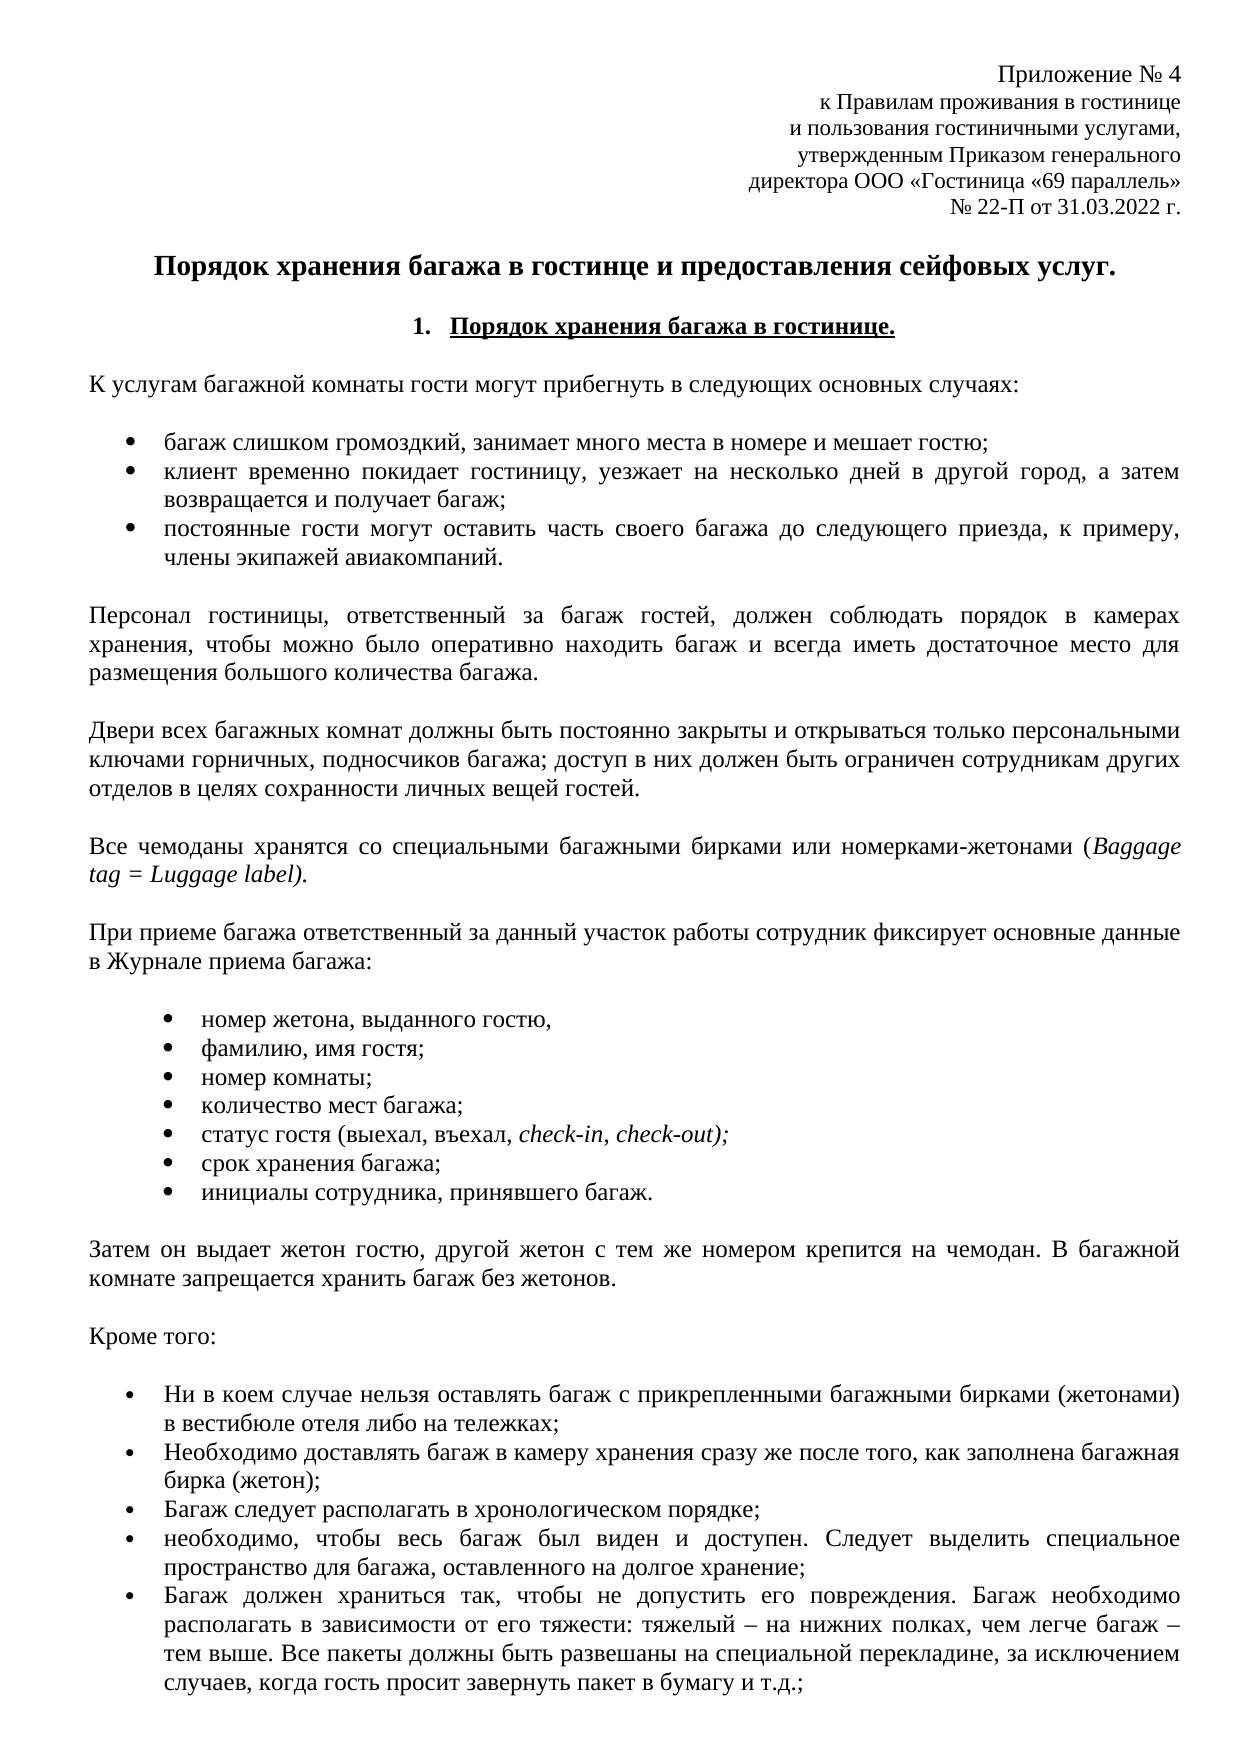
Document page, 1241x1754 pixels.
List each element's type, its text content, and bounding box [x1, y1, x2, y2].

text Приложение № 4 [89, 59, 1181, 88]
list необходимо, чтобы весь багаж был виден и доступен. Следует выделить специальное пространство для багажа, оставленного на долгое хранение; [126, 1523, 1181, 1580]
text № 22-П от 31.03.2022 г. [89, 193, 1181, 220]
text утвержденным Приказом генерального [89, 141, 1181, 167]
text Двери всех багажных комнат должны быть постоянно закрыты и открываться только персональными ключами горничных, подносчиков багажа; доступ в них должен быть ограничен сотрудникам других отделов в целях сохранности личных вещей гостей. [89, 715, 1181, 802]
list номер жетона, выданного гостю, [164, 1004, 1181, 1033]
text к Правилам проживания в гостинице [89, 88, 1181, 114]
list Необходимо доставлять багаж в камеру хранения сразу же после того, как заполнена багажная бирка (жетон); [126, 1437, 1181, 1494]
text К услугам багажной комнаты гости могут прибегнуть в следующих основных случаях: [89, 369, 1181, 398]
text Кроме того: [89, 1321, 1181, 1350]
list количество мест багажа; [164, 1090, 1181, 1119]
list постоянные гости могут оставить часть своего багажа до следующего приезда, к примеру, члены экипажей авиакомпаний. [126, 513, 1181, 571]
list срок хранения багажа; [164, 1148, 1181, 1177]
list номер комнаты; [164, 1062, 1181, 1090]
list Багаж следует располагать в хронологическом порядке; [126, 1494, 1181, 1523]
list фамилию, имя гостя; [164, 1033, 1181, 1062]
text Все чемоданы хранятся со специальными багажными бирками или номерками-жетонами (Baggage tag = Luggage label). [89, 831, 1181, 888]
list Багаж должен храниться так, чтобы не допустить его повреждения. Багаж необходимо располагать в зависимости от его тяжести: тяжелый – на нижних полках, чем легче багаж – тем выше. Все пакеты должны быть развешаны на специальной перекладине, за исключением случаев, когда гость просит завернуть пакет в бумагу и т.д.; [126, 1580, 1181, 1695]
list инициалы сотрудника, принявшего багаж. [164, 1177, 1181, 1205]
list багаж слишком громоздкий, занимает много места в номере и мешает гостю; [126, 427, 1181, 456]
list Порядок хранения багажа в гостинице. [126, 311, 1181, 340]
list клиент временно покидает гостиницу, уезжает на несколько дней в другой город, а затем возвращается и получает багаж; [126, 456, 1181, 513]
text При приеме багажа ответственный за данный участок работы сотрудник фиксирует основные данные в Журнале приема багажа: [89, 917, 1181, 975]
list статус гостя (выехал, въехал, check-in, check-out); [164, 1119, 1181, 1148]
list Ни в коем случае нельзя оставлять багаж с прикрепленными багажными бирками (жетонами) в вестибюле отеля либо на тележках; [126, 1379, 1181, 1437]
text директора ООО «Гостиница «69 параллель» [89, 167, 1181, 193]
text и пользования гостиничными услугами, [89, 114, 1181, 141]
text Персонал гостиницы, ответственный за багаж гостей, должен соблюдать порядок в камерах хранения, чтобы можно было оперативно находить багаж и всегда иметь достаточное место для размещения большого количества багажа. [89, 600, 1181, 686]
text Порядок хранения багажа в гостинце и предоставления сейфовых услуг. [89, 248, 1181, 282]
text Затем он выдает жетон гостю, другой жетон с тем же номером крепится на чемодан. В багажной комнате запрещается хранить багаж без жетонов. [89, 1234, 1181, 1292]
